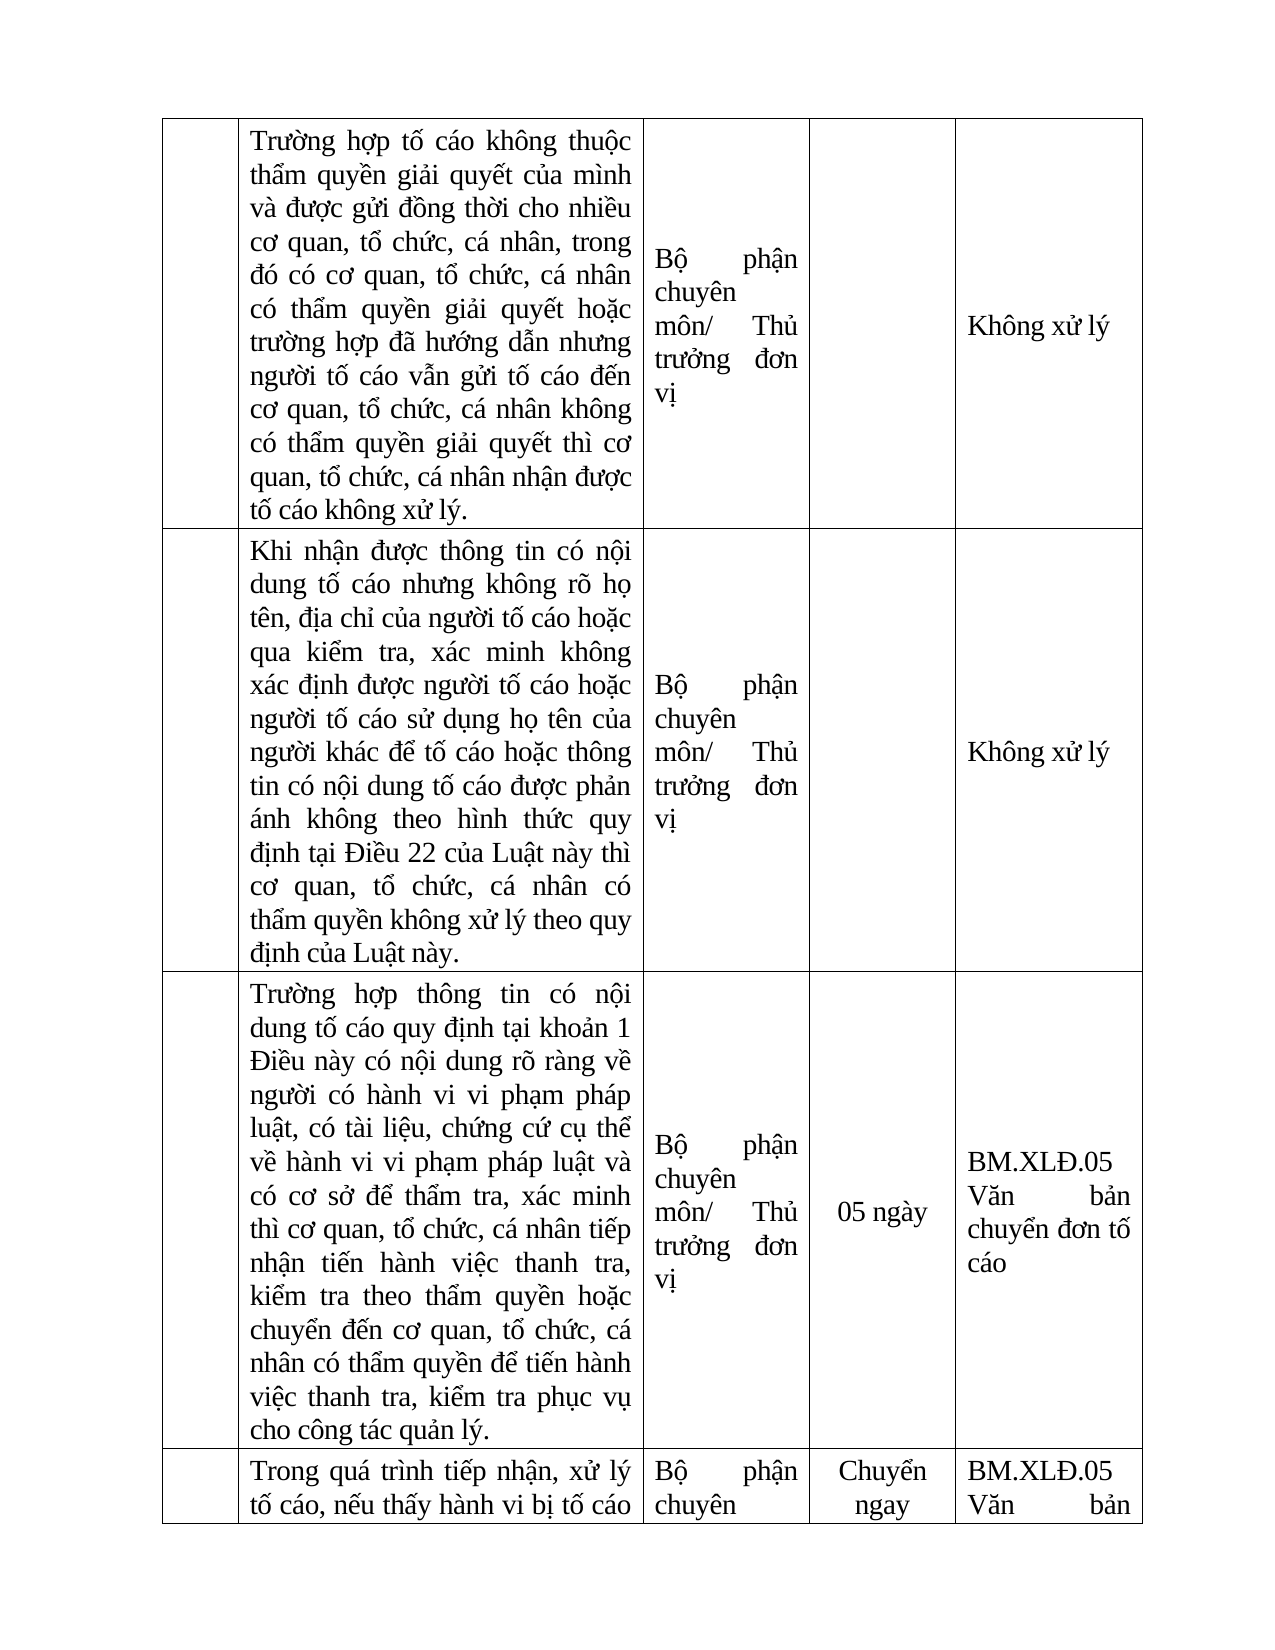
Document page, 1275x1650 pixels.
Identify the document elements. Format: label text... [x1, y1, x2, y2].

table_cell 05 ngày [810, 972, 955, 1448]
table_cell [163, 972, 238, 1448]
table_cell [810, 529, 955, 971]
table_cell Bộ phận chuyên môn/ Thủ trưởng đơn vị [644, 529, 809, 971]
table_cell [239, 1449, 643, 1522]
table_cell [810, 119, 955, 528]
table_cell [956, 1449, 1142, 1522]
table_cell BM.XLĐ.05 Văn bản chuyển đơn tố cáo [956, 972, 1142, 1448]
table_cell Chuyển ngay [810, 1449, 955, 1522]
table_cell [644, 119, 809, 528]
table_cell [163, 529, 238, 971]
table_cell Bộ phận chuyên môn/ Thủ trưởng đơn vị [644, 972, 809, 1448]
table_cell Khi nhận được thông tin có nội dung tố cáo nhưng không rõ họ tên, địa chỉ của người tố cáo hoặc qua kiểm tra, xác minh không xác định được người tố cáo hoặc người tố cáo sử dụng họ tên của người khác để tố cáo hoặc thông tin có nội dung tố cáo được phản ánh không theo hình thức quy định tại Điều 22 của Luật này thì cơ quan, tổ chức, cá nhân có thẩm quyền không xử lý theo quy định của Luật này. [239, 529, 643, 971]
table_cell Trường hợp thông tin có nội dung tố cáo quy định tại khoản 1 Điều này có nội dung rõ ràng về người có hành vi vi phạm pháp luật, có tài liệu, chứng cứ cụ thể về hành vi vi phạm pháp luật và có cơ sở để thẩm tra, xác minh thì cơ quan, tổ chức, cá nhân tiếp nhận tiến hành việc thanh tra, kiểm tra theo thẩm quyền hoặc chuyển đến cơ quan, tổ chức, cá nhân có thẩm quyền để tiến hành việc thanh tra, kiểm tra phục vụ cho công tác quản lý. [239, 972, 643, 1448]
table_cell Không xử lý [956, 529, 1142, 971]
table_cell Trường hợp tố cáo không thuộc thẩm quyền giải quyết của mình và được gửi đồng thời cho nhiều cơ quan, tổ chức, cá nhân, trong đó có cơ quan, tổ chức, cá nhân có thẩm quyền giải quyết hoặc trường hợp đã hướng dẫn nhưng người tố cáo vẫn gửi tố cáo đến cơ quan, tổ chức, cá nhân không có thẩm quyền giải quyết thì cơ quan, tổ chức, cá nhân nhận được tố cáo không xử lý. [239, 119, 643, 528]
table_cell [644, 1449, 809, 1522]
table_cell Không xử lý [956, 119, 1142, 528]
table_cell [163, 1449, 238, 1522]
table_cell [163, 119, 238, 528]
